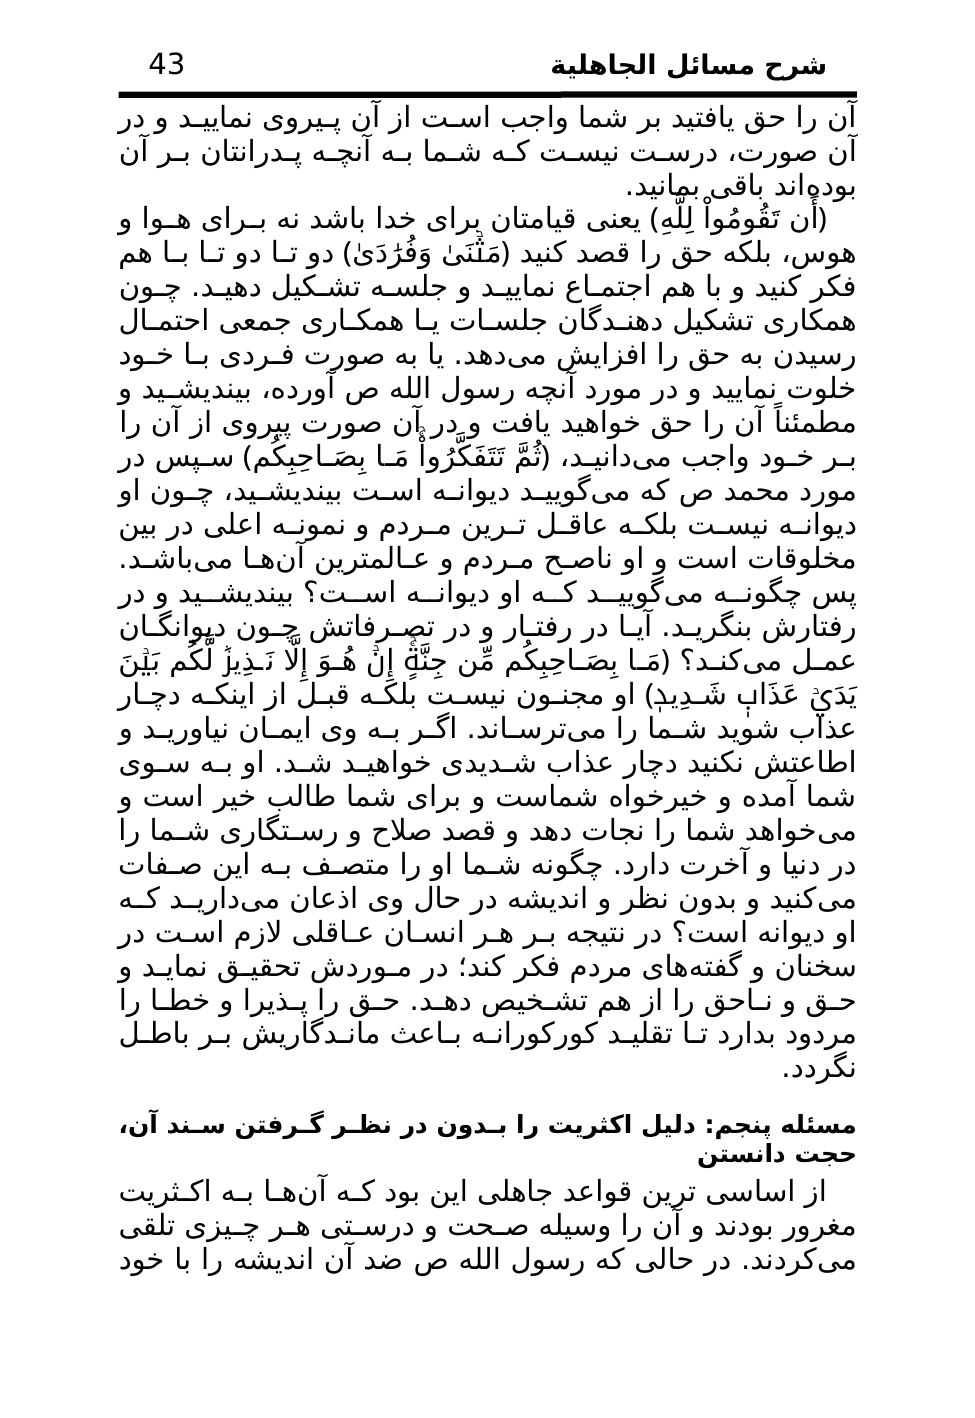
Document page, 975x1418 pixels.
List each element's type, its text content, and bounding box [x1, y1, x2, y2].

text ﴿أَن تَقُومُواْ لِلَّهِ﴾ یعنی قیامتان برای خدا باشد نه برای هوا و هوس، بلکه حق را قصد کنید ﴿مَثۡنَىٰ وَفُرَٰدَىٰ﴾ دو تا دو تا با هم فکر کنید و با هم اجتماع نمایید و جلسه تشکیل دهید. چون همکاری تشکیل دهندگان جلسات یا همکاری جمعی احتمال رسیدن به حق را افزایش می‌دهد. یا به صورت فردی با خود خلوت نمایید و در مورد آنچه رسول الله ص آورده، بیندیشید و مطمئناً آن را حق خواهید یافت و در آن صورت پیروی از آن را بر خود واجب می‌دانید، ﴿ثُمَّ تَتَفَكَّرُواْۚ مَا بِصَاحِبِكُم﴾ سپس در مورد محمد ص که می‌گویید دیوانه است بیندیشید، چون او دیوانه نیست بلکه عاقل ترین مردم و نمونه اعلی در بین مخلوقات است و او ناصح مردم و عالمترین آن‌ها می‌باشد. پس چگونه می‌گویید که او دیوانه است؟ بیندیشید و در رفتارش بنگرید. آیا در رفتار و در تصرفاتش چون دیوانگان عمل می‌کند؟ ﴿مَا بِصَاحِبِكُم مِّن جِنَّةٍۚ إِنۡ هُوَ إِلَّا نَذِيرٞ لَّكُم بَيۡنَ يَدَيۡ عَذَابٖ شَدِيدٖ﴾ او مجنون نیست بلکه قبل از اینکه دچار عذاب شوید شما را می‌ترساند. اگر به وی ایمان نیاورید و اطاعتش نکنید دچار عذاب شدیدی خواهید شد. او به سوی شما آمده و خیرخواه شماست و برای شما طالب خیر است و می‌خواهد شما را نجات دهد و قصد صلاح و رستگاری شما را در دنیا و آخرت دارد. چگونه شما او را متصف به این صفات می‌کنید و بدون نظر و اندیشه در حال وی اذعان می‌دارید که او دیوانه است؟ در نتیجه بر هر انسان عاقلی لازم است در سخنان و گفته‌های مردم فکر کند؛ در موردش تحقیق نماید و حق و ناحق را از هم تشخیص دهد. حق را پذیرا و خطا را مردود بدارد تا تقلید کورکورانه باعث ماندگاریش بر باطل نگردد. [118, 202, 857, 1085]
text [118, 100, 857, 202]
text مسئله پنجم: دلیل اکثریت را بدون در نظر گرفتن سند آن، حجت دانستن [118, 1110, 857, 1168]
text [118, 1174, 857, 1276]
